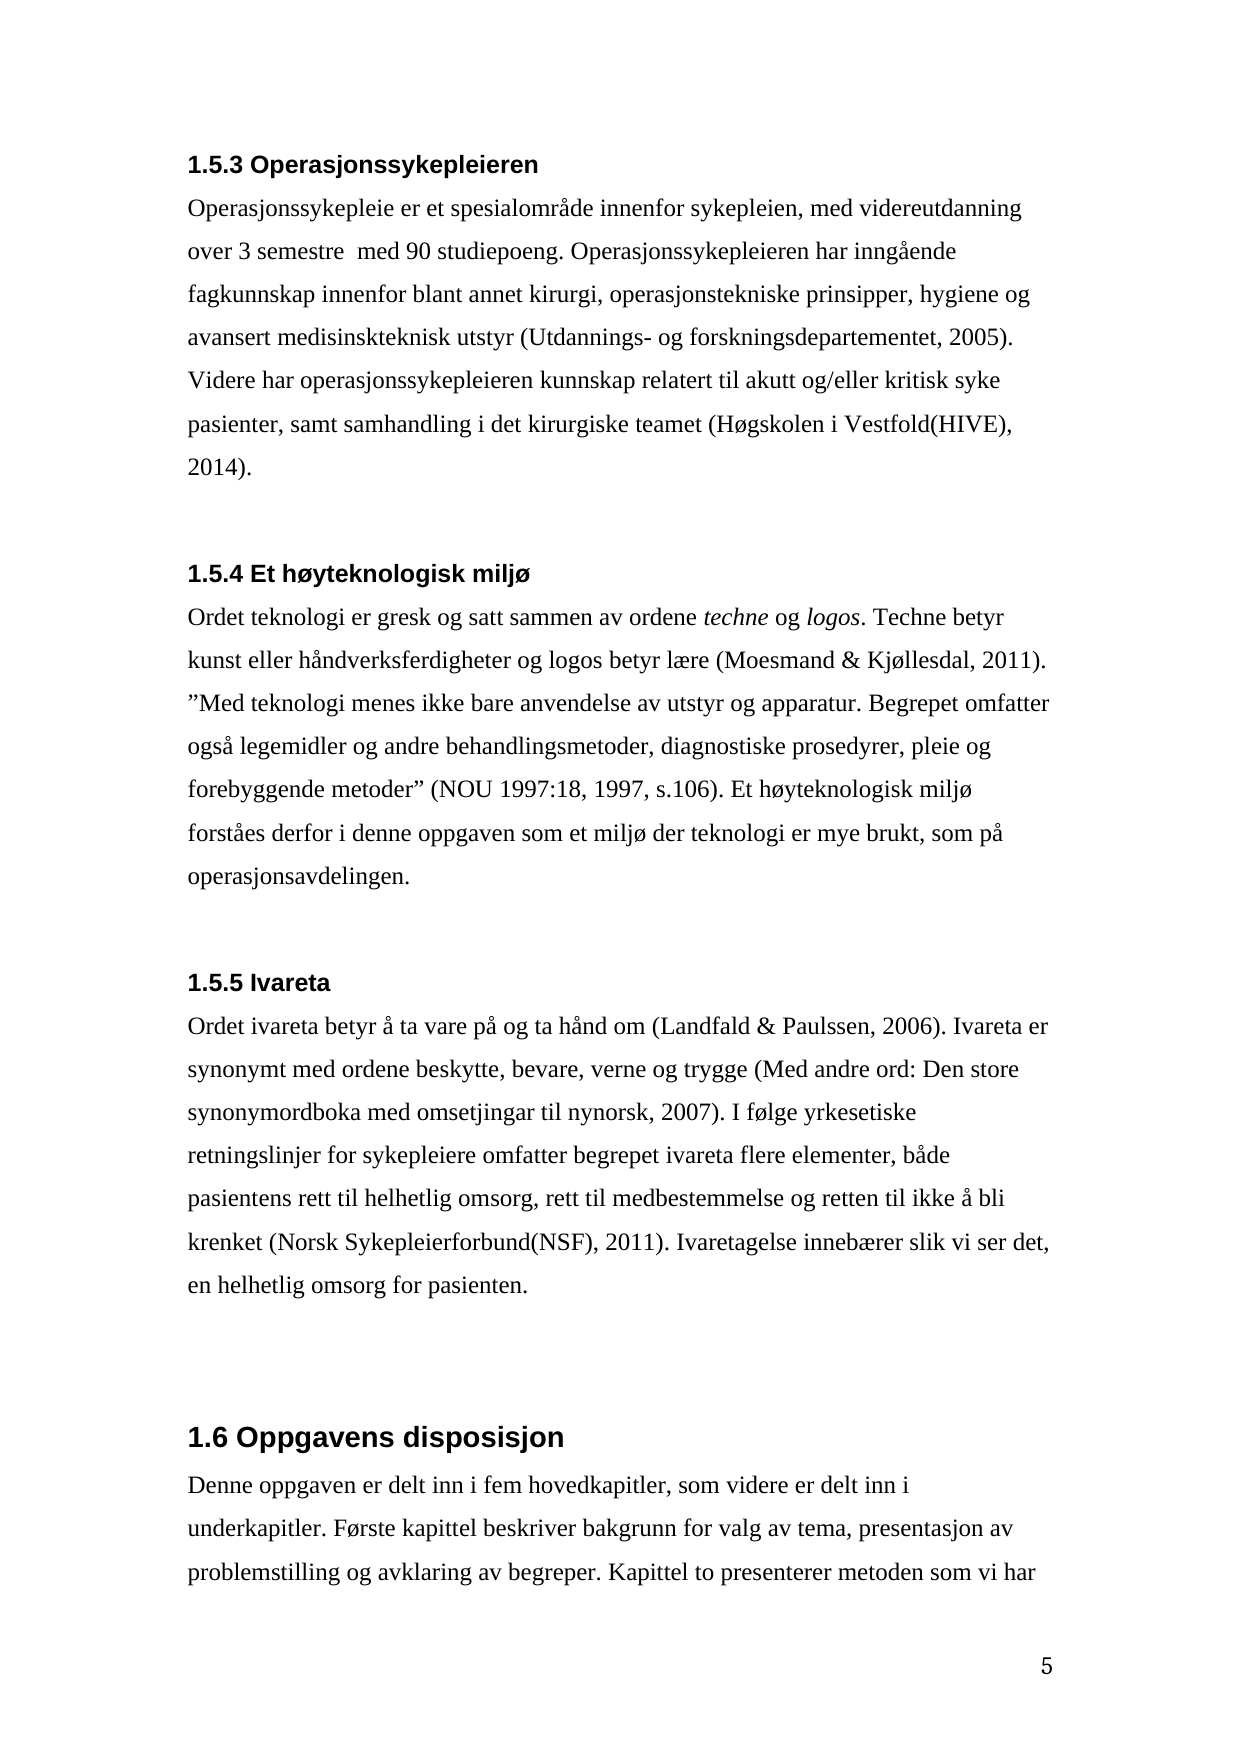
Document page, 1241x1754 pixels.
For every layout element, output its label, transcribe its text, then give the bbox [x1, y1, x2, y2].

subtitle 1.5.4 Et høyteknologisk miljø [187, 559, 1053, 588]
text Operasjonssykepleie er et spesialområde innenfor sykepleien, med videreutdanning over 3 semestre med 90 studiepoeng. Operasjonssykepleieren har inngående fagkunnskap innenfor blant annet kirurgi, operasjonstekniske prinsipper, hygiene og avansert medisinskteknisk utstyr (Utdannings- og forskningsdepartementet, 2005). Videre har operasjonssykepleieren kunnskap relatert til akutt og/eller kritisk syke pasienter, samt samhandling i det kirurgiske teamet (Høgskolen i Vestfold(HIVE), 2014). [187, 193, 1053, 481]
subtitle 1.5.5 Ivareta [187, 968, 1053, 997]
subtitle 1.6 Oppgavens disposisjon [187, 1420, 1053, 1453]
text Ordet ivareta betyr å ta vare på og ta hånd om (Landfald & Paulssen, 2006). Ivareta er synonymt med ordene beskytte, bevare, verne og trygge (Med andre ord: Den store synonymordboka med omsetjingar til nynorsk, 2007). I følge yrkesetiske retningslinjer for sykepleiere omfatter begrepet ivareta flere elementer, både pasientens rett til helhetlig omsorg, rett til medbestemmelse og retten til ikke å bli krenket (Norsk Sykepleierforbund(NSF), 2011). Ivaretagelse innebærer slik vi ser det, en helhetlig omsorg for pasienten. [187, 1011, 1053, 1298]
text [187, 1470, 1053, 1585]
subtitle 1.5.3 Operasjonssykepleieren [187, 150, 1053, 179]
text Ordet teknologi er gresk og satt sammen av ordene techne og logos. Techne betyr kunst eller håndverksferdigheter og logos betyr lære (Moesmand & Kjøllesdal, 2011). ”Med teknologi menes ikke bare anvendelse av utstyr og apparatur. Begrepet omfatter også legemidler og andre behandlingsmetoder, diagnostiske prosedyrer, pleie og forebyggende metoder” (NOU 1997:18, 1997, s.106). Et høyteknologisk miljø forståes derfor i denne oppgaven som et miljø der teknologi er mye brukt, som på operasjonsavdelingen. [187, 602, 1053, 889]
